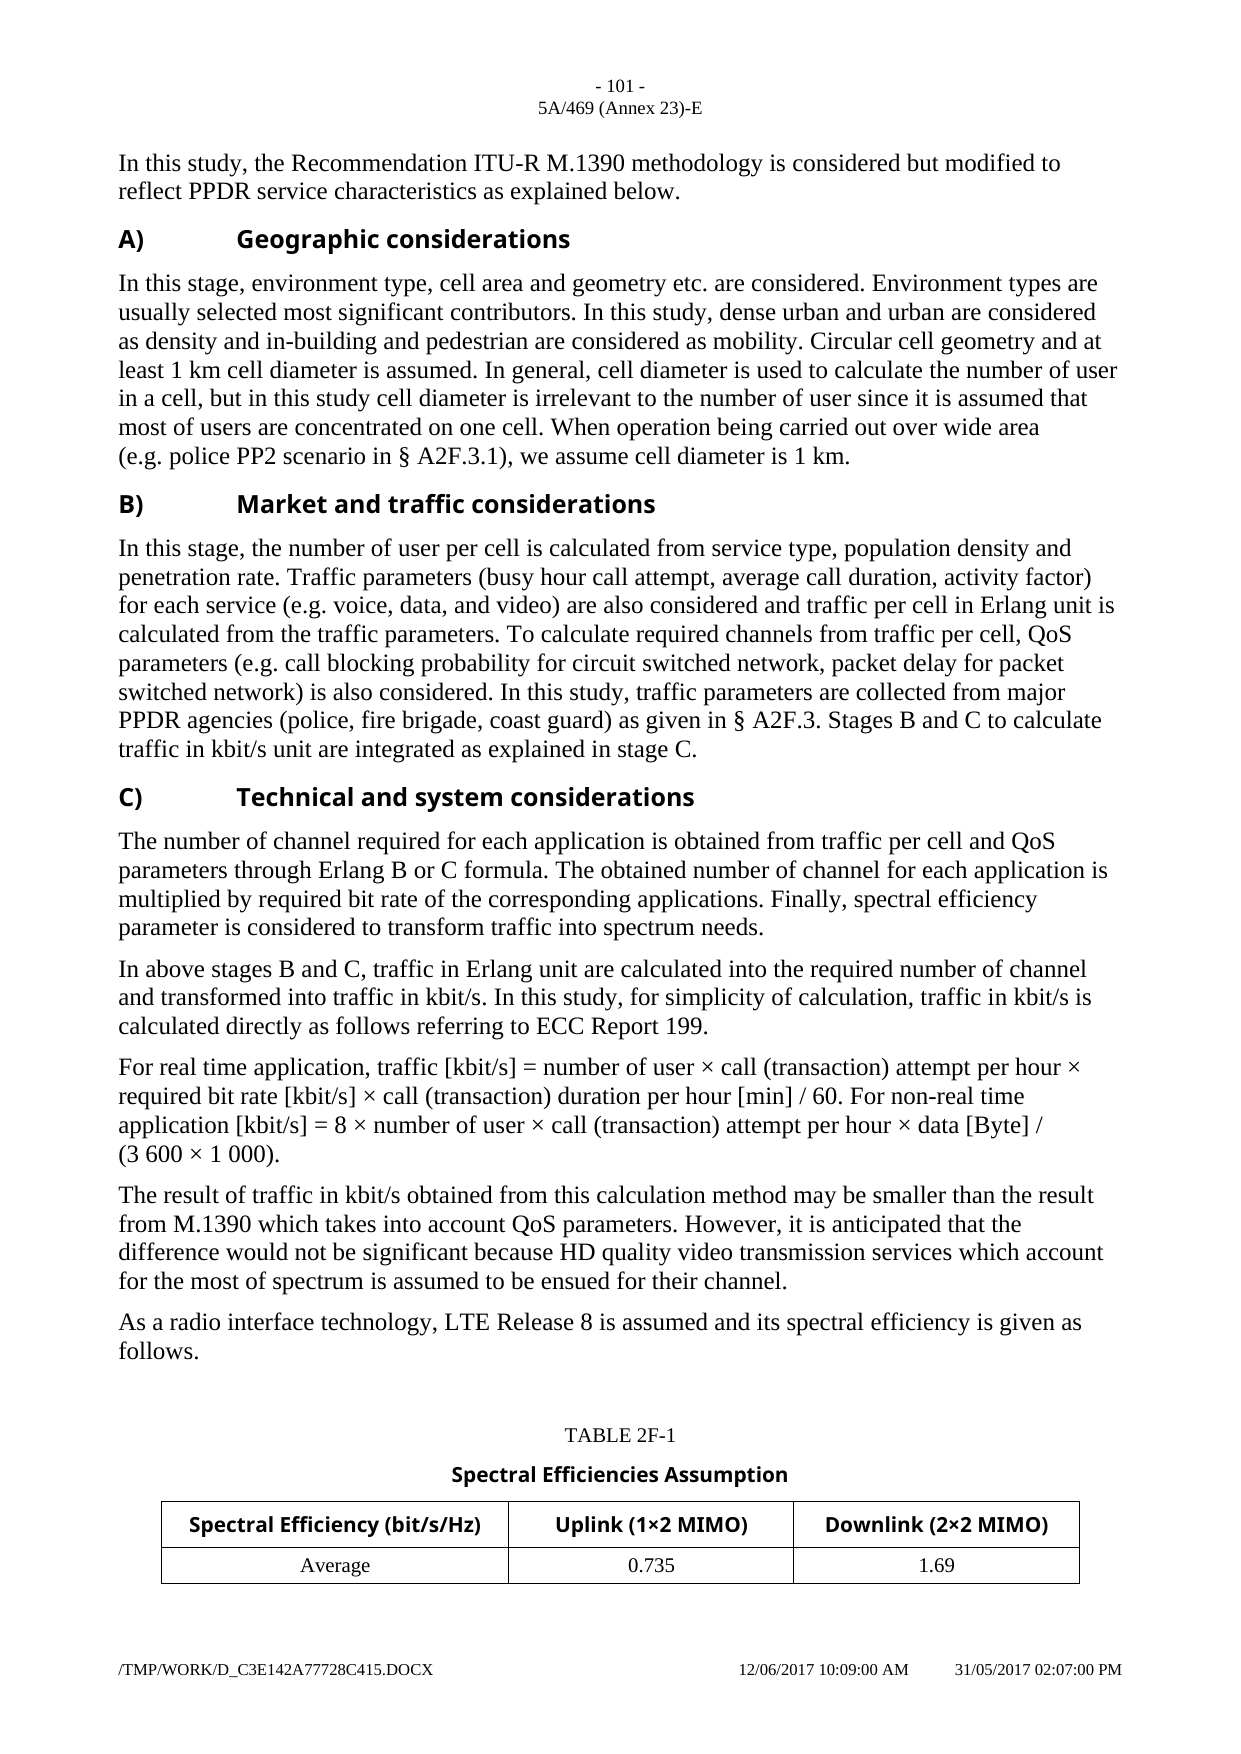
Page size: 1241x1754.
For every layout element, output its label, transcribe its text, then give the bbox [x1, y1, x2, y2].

text In this stage, the number of user per cell is calculated from service type, population density and penetration rate. Traffic parameters (busy hour call attempt, average call duration, activity factor) for each service (e.g. voice, data, and video) are also considered and traffic per cell in Erlang unit is calculated from the traffic parameters. To calculate required channels from traffic per cell, QoS parameters (e.g. call blocking probability for circuit switched network, packet delay for packet switched network) is also considered. In this study, traffic parameters are collected from major PPDR agencies (police, fire brigade, coast guard) as given in § A2F.3. Stages B and C to calculate traffic in kbit/s unit are integrated as explained in stage C. [118, 533, 1122, 763]
text In this stage, environment type, cell area and geometry etc. are considered. Environment types are usually selected most significant contributors. In this study, dense urban and urban are considered as density and in-building and pedestrian are considered as mobility. Circular cell geometry and at least 1 km cell diameter is assumed. In general, cell diameter is used to calculate the number of user in a cell, but in this study cell diameter is irrelevant to the number of user since it is assumed that most of users are concentrated on one cell. When operation being carried out over wide area (e.g. police PP2 scenario in § A2F.3.1), we assume cell diameter is 1 km. [118, 268, 1122, 470]
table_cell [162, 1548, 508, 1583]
text For real time application, traffic [kbit/s] = number of user × call (transaction) attempt per hour × required bit rate [kbit/s] × call (transaction) duration per hour [min] / 60. For non-real time application [kbit/s] = 8 × number of user × call (transaction) attempt per hour × data [Byte] / (3 600 × 1 000). [118, 1052, 1122, 1167]
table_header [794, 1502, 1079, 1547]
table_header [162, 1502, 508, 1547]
title In this study, the Recommendation ITU-R M.1390 methodology is considered but modified to reflect PPDR service characteristics as explained below. [118, 148, 1122, 205]
subtitle C) Technical and system considerations [118, 779, 1122, 814]
text As a radio interface technology, LTE Release 8 is assumed and its spectral efficiency is given as follows. [118, 1307, 1122, 1365]
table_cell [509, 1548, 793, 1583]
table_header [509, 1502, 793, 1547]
subtitle A) Geographic considerations [118, 222, 1122, 256]
text TABLE 2F-1 [118, 1423, 1122, 1447]
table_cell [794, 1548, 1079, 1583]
text In above stages B and C, traffic in Erlang unit are calculated into the required number of channel and transformed into traffic in kbit/s. In this study, for simplicity of calculation, traffic in kbit/s is calculated directly as follows referring to ECC Report 199. [118, 954, 1122, 1040]
subtitle B) Market and traffic considerations [118, 486, 1122, 520]
text The result of traffic in kbit/s obtained from this calculation method may be smaller than the result from M.1390 which takes into account QoS parameters. However, it is anticipated that the difference would not be significant because HD quality video transmission services which account for the most of spectrum is assumed to be ensued for their channel. [118, 1180, 1122, 1295]
text The number of channel required for each application is obtained from traffic per cell and QoS parameters through Erlang B or C formula. The obtained number of channel for each application is multiplied by required bit rate of the corresponding applications. Finally, spectral efficiency parameter is considered to transform traffic into spectrum needs. [118, 826, 1122, 941]
title Spectral Efficiencies Assumption [118, 1460, 1122, 1488]
